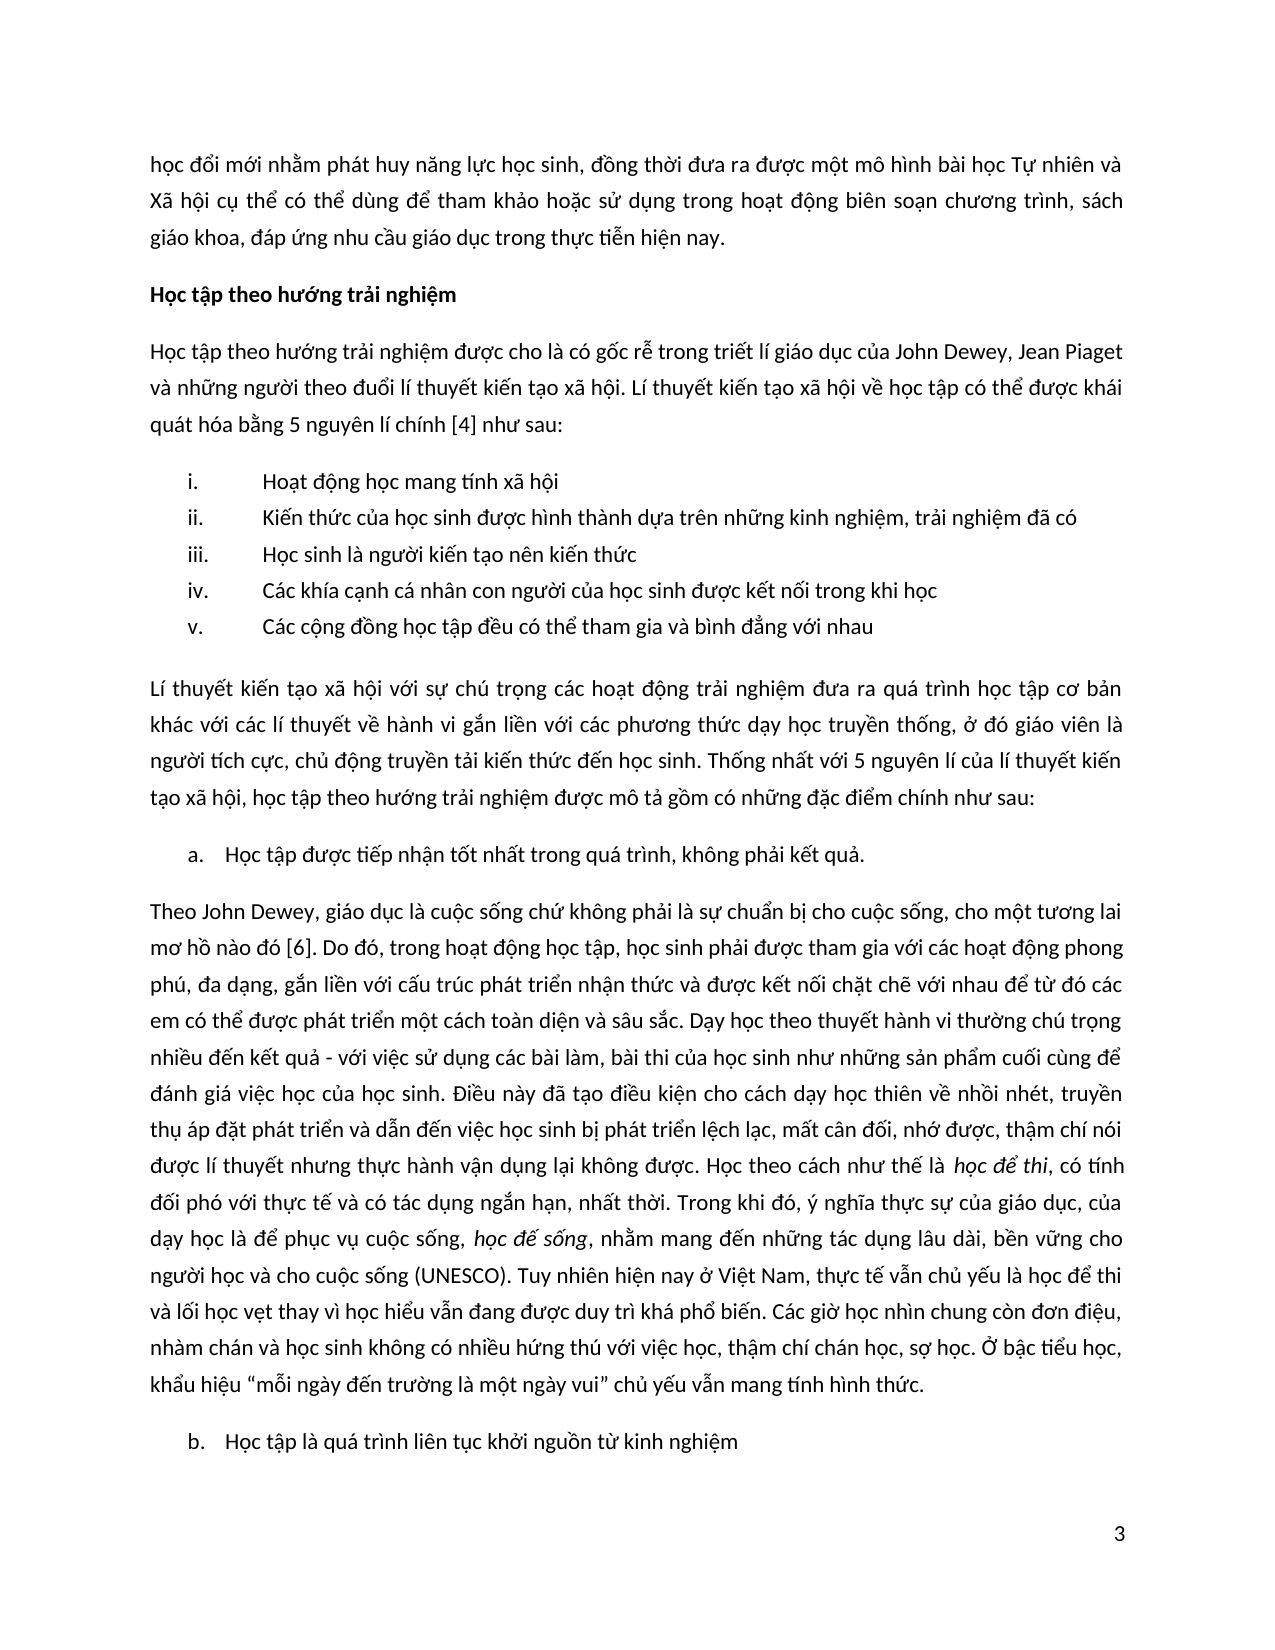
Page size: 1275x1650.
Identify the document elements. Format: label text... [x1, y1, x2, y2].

list Học tập là quá trình liên tục khởi nguồn từ kinh nghiệm [187, 1427, 1125, 1455]
list Hoạt động học mang tính xã hội [187, 467, 1125, 495]
text Theo John Dewey, giáo dục là cuộc sống chứ không phải là sự chuẩn bị cho cuộc sống, cho một tương lai mơ hồ nào đó [6]. Do đó, trong hoạt động học tập, học sinh phải được tham gia với các hoạt động phong phú, đa dạng, gắn liền với cấu trúc phát triển nhận thức và được kết nối chặt chẽ với nhau để từ đó các em có thể được phát triển một cách toàn diện và sâu sắc. Dạy học theo thuyết hành vi thường chú trọng nhiều đến kết quả - với việc sử dụng các bài làm, bài thi của học sinh như những sản phẩm cuối cùng để đánh giá việc học của học sinh. Điều này đã tạo điều kiện cho cách dạy học thiên về nhồi nhét, truyền thụ áp đặt phát triển và dẫn đến việc học sinh bị phát triển lệch lạc, mất cân đối, nhớ được, thậm chí nói được lí thuyết nhưng thực hành vận dụng lại không được. Học theo cách như thế là học để thi, có tính đối phó với thực tế và có tác dụng ngắn hạn, nhất thời. Trong khi đó, ý nghĩa thực sự của giáo dục, của dạy học là để phục vụ cuộc sống, học đế sống, nhằm mang đến những tác dụng lâu dài, bền vững cho người học và cho cuộc sống (UNESCO). Tuy nhiên hiện nay ở Việt Nam, thực tế vẫn chủ yếu là học để thi và lối học vẹt thay vì học hiểu vẫn đang được duy trì khá phổ biến. Các giờ học nhìn chung còn đơn điệu, nhàm chán và học sinh không có nhiều hứng thú với việc học, thậm chí chán học, sợ học. Ở bậc tiểu học, khẩu hiệu “mỗi ngày đến trường là một ngày vui” chủ yếu vẫn mang tính hình thức. [150, 897, 1125, 1398]
list Kiến thức của học sinh được hình thành dựa trên những kinh nghiệm, trải nghiệm đã có [187, 503, 1125, 531]
text Học tập theo hướng trải nghiệm được cho là có gốc rễ trong triết lí giáo dục của John Dewey, Jean Piaget và những người theo đuổi lí thuyết kiến tạo xã hội. Lí thuyết kiến tạo xã hội về học tập có thể được khái quát hóa bằng 5 nguyên lí chính [4] như sau: [150, 337, 1125, 438]
list Học sinh là người kiến tạo nên kiến thức [187, 540, 1125, 568]
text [150, 150, 1125, 251]
list Các khía cạnh cá nhân con người của học sinh được kết nối trong khi học [187, 576, 1125, 604]
list Các cộng đồng học tập đều có thể tham gia và bình đẳng với nhau [187, 612, 1125, 640]
list Học tập được tiếp nhận tốt nhất trong quá trình, không phải kết quả. [187, 840, 1125, 868]
text Lí thuyết kiến tạo xã hội với sự chú trọng các hoạt động trải nghiệm đưa ra quá trình học tập cơ bản khác với các lí thuyết về hành vi gắn liền với các phương thức dạy học truyền thống, ở đó giáo viên là người tích cực, chủ động truyền tải kiến thức đến học sinh. Thống nhất với 5 nguyên lí của lí thuyết kiến tạo xã hội, học tập theo hướng trải nghiệm được mô tả gồm có những đặc điểm chính như sau: [150, 674, 1125, 811]
text Học tập theo hướng trải nghiệm [150, 280, 1125, 308]
